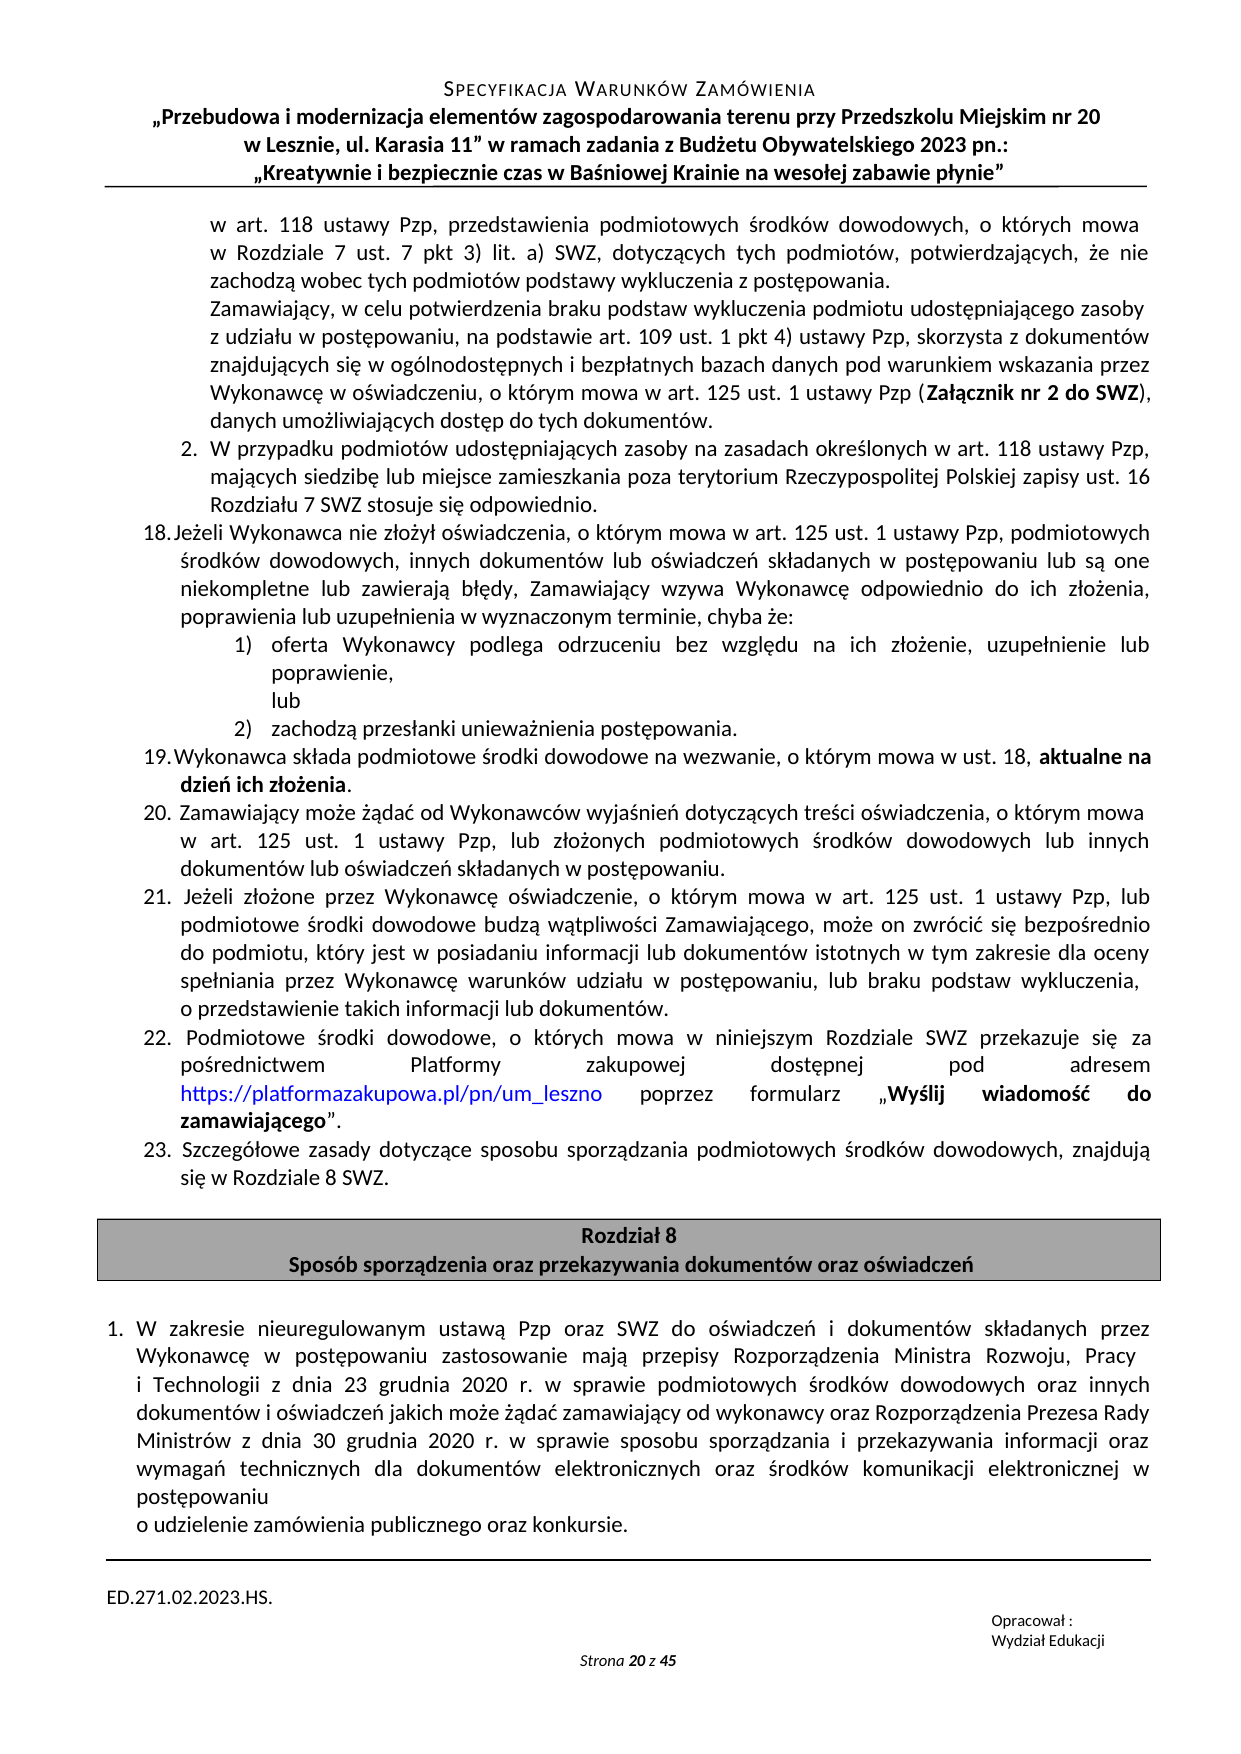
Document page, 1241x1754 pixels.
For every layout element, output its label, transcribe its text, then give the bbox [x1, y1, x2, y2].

list Podmiotowe środki dowodowe, o których mowa w niniejszym Rozdziale SWZ przekazuje się za pośrednictwem Platformy zakupowej dostępnej pod adresem https://platformazakupowa.pl/pn/um_leszno poprzez formularz „Wyślij wiadomość do zamawiającego”. [143, 1023, 1152, 1135]
text Zamawiający, w celu potwierdzenia braku podstaw wykluczenia podmiotu udostępniającego zasoby z udziału w postępowaniu, na podstawie art. 109 ust. 1 pkt 4) ustawy Pzp, skorzysta z dokumentów znajdujących się w ogólnodostępnych i bezpłatnych bazach danych pod warunkiem wskazania przez Wykonawcę w oświadczeniu, o którym mowa w art. 125 ust. 1 ustawy Pzp (Załącznik nr 2 do SWZ), danych umożliwiających dostęp do tych dokumentów. [210, 294, 1152, 434]
list Wykonawca składa podmiotowe środki dowodowe na wezwanie, o którym mowa w ust. 18, aktualne na dzień ich złożenia. [143, 742, 1152, 798]
list Jeżeli Wykonawca nie złożył oświadczenia, o którym mowa w art. 125 ust. 1 ustawy Pzp, podmiotowych środków dowodowych, innych dokumentów lub oświadczeń składanych w postępowaniu lub są one niekompletne lub zawierają błędy, Zamawiający wzywa Wykonawcę odpowiednio do ich złożenia, poprawienia lub uzupełnienia w wyznaczonym terminie, chyba że: [143, 518, 1152, 630]
list Szczegółowe zasady dotyczące sposobu sporządzania podmiotowych środków dowodowych, znajdują się w Rozdziale 8 SWZ. [143, 1135, 1152, 1191]
list W zakresie nieuregulowanym ustawą Pzp oraz SWZ do oświadczeń i dokumentów składanych przez Wykonawcę w postępowaniu zastosowanie mają przepisy Rozporządzenia Ministra Rozwoju, Pracy i Technologii z dnia 23 grudnia 2020 r. w sprawie podmiotowych środków dowodowych oraz innych dokumentów i oświadczeń jakich może żądać zamawiający od wykonawcy oraz Rozporządzenia Prezesa Rady Ministrów z dnia 30 grudnia 2020 r. w sprawie sposobu sporządzania i przekazywania informacji oraz wymagań technicznych dla dokumentów elektronicznych oraz środków komunikacji elektronicznej w postępowaniu o udzielenie zamówienia publicznego oraz konkursie. [106, 1314, 1152, 1538]
list Jeżeli złożone przez Wykonawcę oświadczenie, o którym mowa w art. 125 ust. 1 ustawy Pzp, lub podmiotowe środki dowodowe budzą wątpliwości Zamawiającego, może on zwrócić się bezpośrednio do podmiotu, który jest w posiadaniu informacji lub dokumentów istotnych w tym zakresie dla oceny spełniania przez Wykonawcę warunków udziału w postępowaniu, lub braku podstaw wykluczenia, o przedstawienie takich informacji lub dokumentów. [143, 882, 1152, 1023]
list zachodzą przesłanki unieważnienia postępowania. [234, 714, 1152, 742]
list Zamawiający może żądać od Wykonawców wyjaśnień dotyczących treści oświadczenia, o którym mowa w art. 125 ust. 1 ustawy Pzp, lub złożonych podmiotowych środków dowodowych lub innych dokumentów lub oświadczeń składanych w postępowaniu. [143, 798, 1152, 882]
list oferta Wykonawcy podlega odrzuceniu bez względu na ich złożenie, uzupełnienie lub poprawienie, [234, 630, 1152, 686]
text Rozdział 8 [98, 1220, 1160, 1247]
text Sposób sporządzenia oraz przekazywania dokumentów oraz oświadczeń [98, 1247, 1160, 1280]
list W przypadku podmiotów udostępniających zasoby na zasadach określonych w art. 118 ustawy Pzp, mających siedzibę lub miejsce zamieszkania poza terytorium Rzeczypospolitej Polskiej zapisy ust. 16 Rozdziału 7 SWZ stosuje się odpowiednio. [180, 434, 1152, 518]
list lub [271, 686, 1152, 714]
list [180, 210, 1152, 294]
